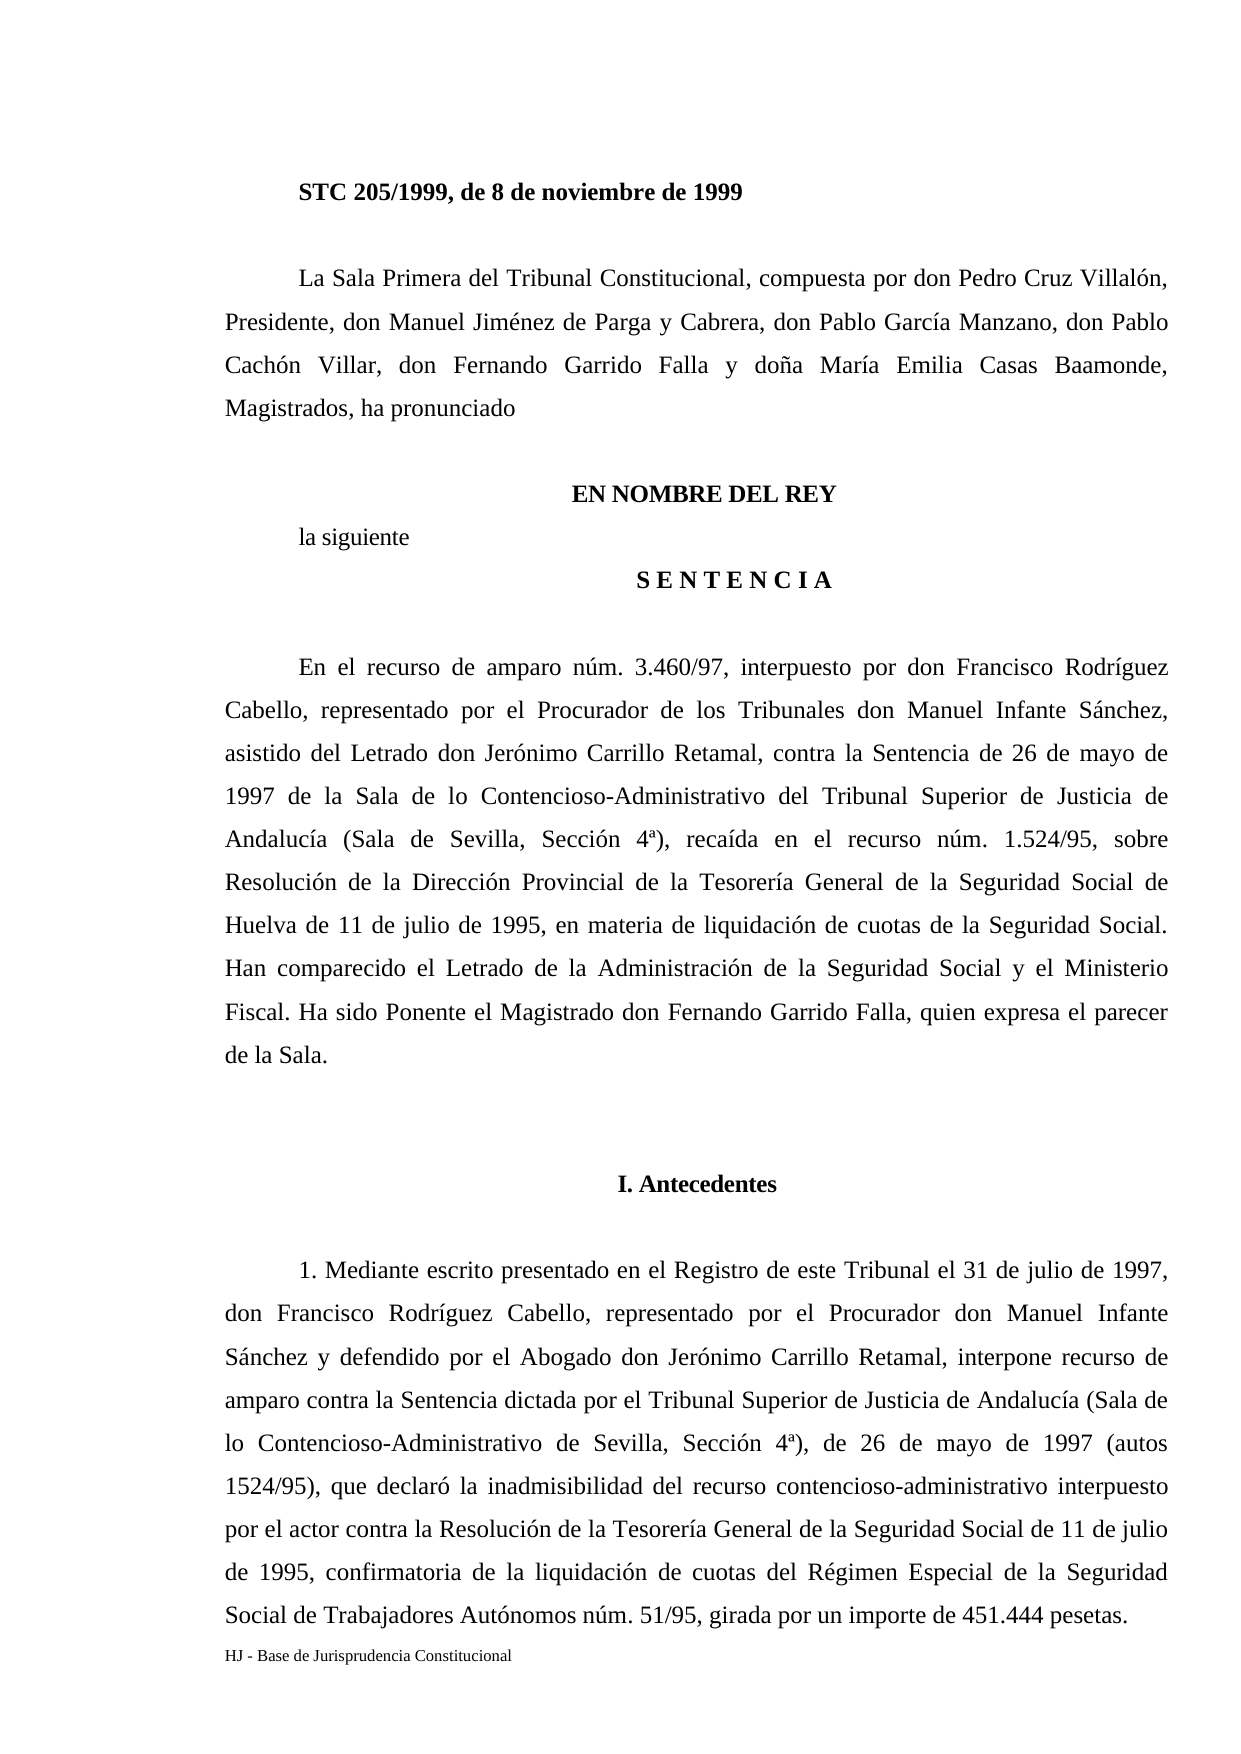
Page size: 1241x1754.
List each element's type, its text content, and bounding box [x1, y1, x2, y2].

text la siguiente [224, 522, 1110, 551]
text La Sala Primera del Tribunal Constitucional, compuesta por don Pedro Cruz Villalón, Presidente, don Manuel Jiménez de Parga y Cabrera, don Pablo García Manzano, don Pablo Cachón Villar, don Fernando Garrido Falla y doña María Emilia Casas Baamonde, Magistrados, ha pronunciado [224, 263, 1169, 422]
text En el recurso de amparo núm. 3.460/97, interpuesto por don Francisco Rodríguez Cabello, representado por el Procurador de los Tribunales don Manuel Infante Sánchez, asistido del Letrado don Jerónimo Carrillo Retamal, contra la Sentencia de 26 de mayo de 1997 de la Sala de lo Contencioso-Administrativo del Tribunal Superior de Justicia de Andalucía (Sala de Sevilla, Sección 4ª), recaída en el recurso núm. 1.524/95, sobre Resolución de la Dirección Provincial de la Tesorería General de la Seguridad Social de Huelva de 11 de julio de 1995, en materia de liquidación de cuotas de la Seguridad Social. Han comparecido el Letrado de la Administración de la Seguridad Social y el Ministerio Fiscal. Ha sido Ponente el Magistrado don Fernando Garrido Falla, quien expresa el parecer de la Sala. [224, 652, 1169, 1068]
text I. Antecedentes [224, 1169, 1169, 1198]
text STC 205/1999, de 8 de noviembre de 1999 [224, 177, 1169, 206]
text S E N T E N C I A [224, 565, 1169, 594]
text 1. Mediante escrito presentado en el Registro de este Tribunal el 31 de julio de 1997, don Francisco Rodríguez Cabello, representado por el Procurador don Manuel Infante Sánchez y defendido por el Abogado don Jerónimo Carrillo Retamal, interpone recurso de amparo contra la Sentencia dictada por el Tribunal Superior de Justicia de Andalucía (Sala de lo Contencioso-Administrativo de Sevilla, Sección 4ª), de 26 de mayo de 1997 (autos 1524/95), que declaró la inadmisibilidad del recurso contencioso-administrativo interpuesto por el actor contra la Resolución de la Tesorería General de la Seguridad Social de 11 de julio de 1995, confirmatoria de la liquidación de cuotas del Régimen Especial de la Seguridad Social de Trabajadores Autónomos núm. 51/95, girada por un importe de 451.444 pesetas. [224, 1255, 1169, 1629]
text EN NOMBRE DEL REY [224, 479, 1110, 508]
